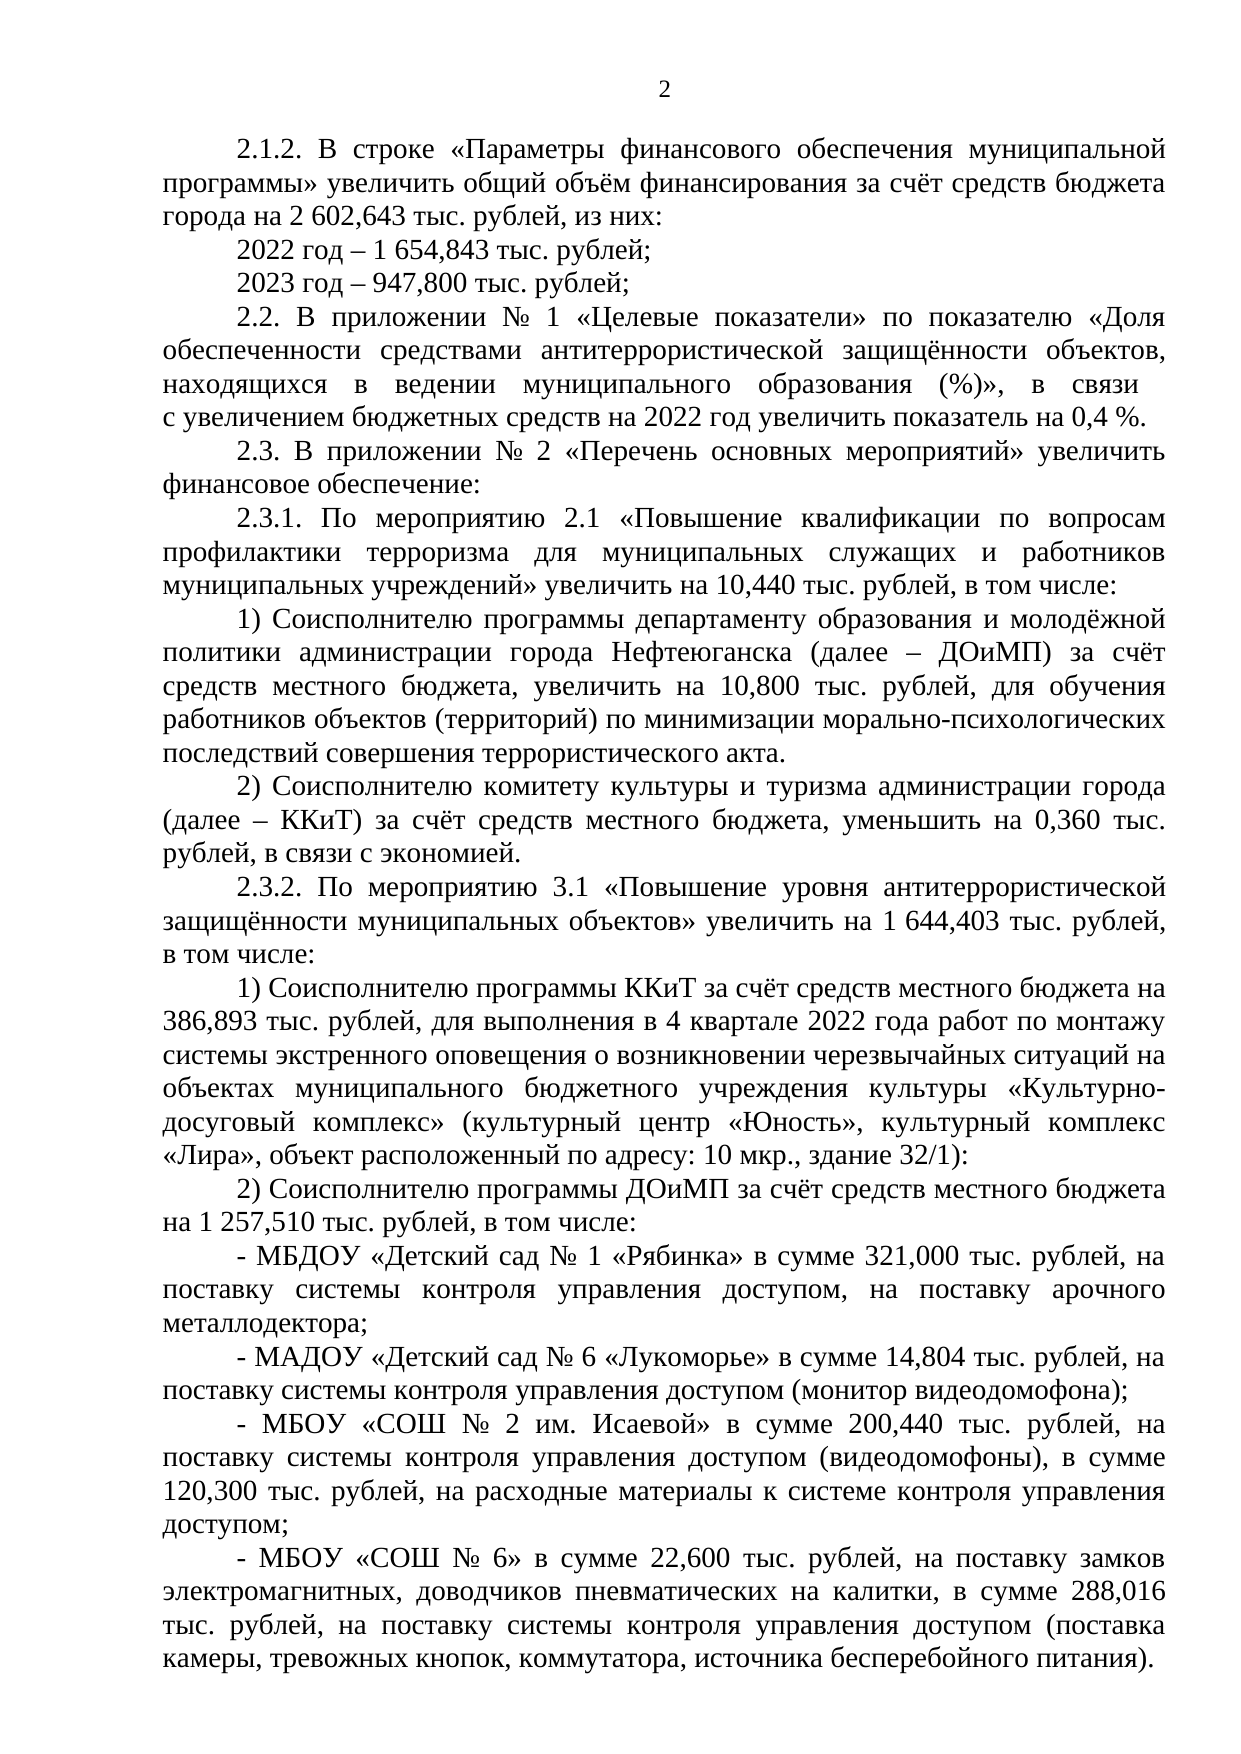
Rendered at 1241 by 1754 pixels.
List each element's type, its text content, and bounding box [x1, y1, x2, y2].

text 2) Соисполнителю программы ДОиМП за счёт средств местного бюджета на 1 257,510 тыс. рублей, в том числе: [162, 1171, 1167, 1238]
text 2.3.2. По мероприятию 3.1 «Повышение уровня антитеррористической защищённости муниципальных объектов» увеличить на 1 644,403 тыс. рублей, в том числе: [162, 869, 1167, 970]
text 2.1.2. В строке «Параметры финансового обеспечения муниципальной программы» увеличить общий объём финансирования за счёт средств бюджета города на 2 602,643 тыс. рублей, из них: [162, 131, 1167, 232]
text - МБДОУ «Детский сад № 1 «Рябинка» в сумме 321,000 тыс. рублей, на поставку системы контроля управления доступом, на поставку арочного металлодектора; [162, 1238, 1167, 1339]
text - МБОУ «СОШ № 6» в сумме 22,600 тыс. рублей, на поставку замков электромагнитных, доводчиков пневматических на калитки, в сумме 288,016 тыс. рублей, на поставку системы контроля управления доступом (поставка камеры, тревожных кнопок, коммутатора, источника бесперебойного питания). [162, 1540, 1167, 1674]
text 1) Соисполнителю программы ККиТ за счёт средств местного бюджета на 386,893 тыс. рублей, для выполнения в 4 квартале 2022 года работ по монтажу системы экстренного оповещения о возникновении черезвычайных ситуаций на объектах муниципального бюджетного учреждения культуры «Культурно-досуговый комплекс» (культурный центр «Юность», культурный комплекс «Лира», объект расположенный по адресу: 10 мкр., здание 32/1): [162, 970, 1167, 1171]
text - МАДОУ «Детский сад № 6 «Лукоморье» в сумме 14,804 тыс. рублей, на поставку системы контроля управления доступом (монитор видеодомофона); [162, 1339, 1167, 1406]
text 2) Соисполнителю комитету культуры и туризма администрации города (далее – ККиТ) за счёт средств местного бюджета, уменьшить на 0,360 тыс. рублей, в связи с экономией. [162, 768, 1167, 869]
text 2023 год – 947,800 тыс. рублей; [162, 265, 1167, 299]
text 2022 год – 1 654,843 тыс. рублей; [162, 232, 1167, 265]
text 1) Соисполнителю программы департаменту образования и молодёжной политики администрации города Нефтеюганска (далее – ДОиМП) за счёт средств местного бюджета, увеличить на 10,800 тыс. рублей, для обучения работников объектов (территорий) по минимизации морально-психологических последствий совершения террористического акта. [162, 601, 1167, 768]
text - МБОУ «СОШ № 2 им. Исаевой» в сумме 200,440 тыс. рублей, на поставку системы контроля управления доступом (видеодомофоны), в сумме 120,300 тыс. рублей, на расходные материалы к системе контроля управления доступом; [162, 1406, 1167, 1540]
text 2.2. В приложении № 1 «Целевые показатели» по показателю «Доля обеспеченности средствами антитеррористической защищённости объектов, находящихся в ведении муниципального образования (%)», в связи с увеличением бюджетных средств на 2022 год увеличить показатель на 0,4 %. [162, 299, 1167, 433]
text 2.3.1. По мероприятию 2.1 «Повышение квалификации по вопросам профилактики терроризма для муниципальных служащих и работников муниципальных учреждений» увеличить на 10,440 тыс. рублей, в том числе: [162, 500, 1167, 601]
text 2.3. В приложении № 2 «Перечень основных мероприятий» увеличить финансовое обеспечение: [162, 433, 1167, 500]
